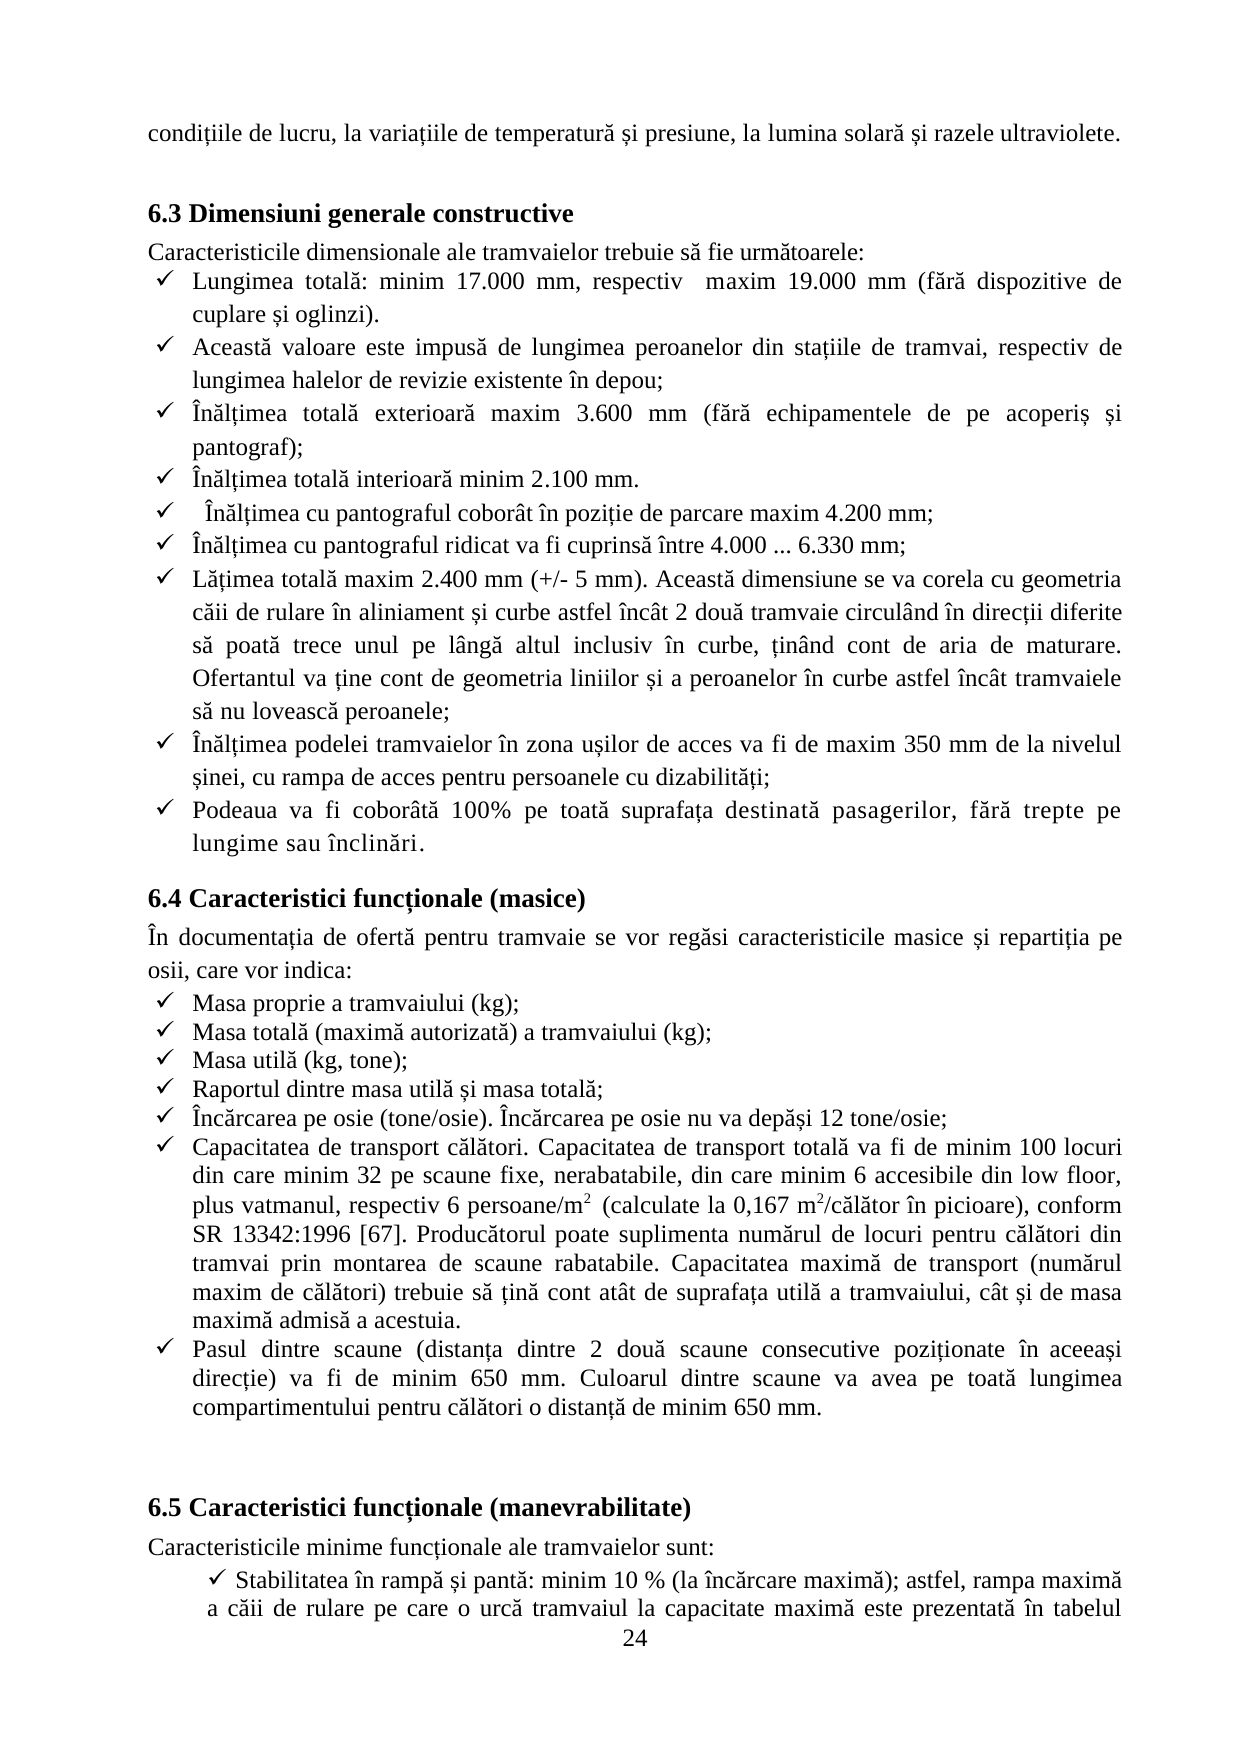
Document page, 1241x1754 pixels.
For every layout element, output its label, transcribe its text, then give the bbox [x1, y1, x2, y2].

text Caracteristicile dimensionale ale tramvaielor trebuie să fie următoarele: [148, 237, 1122, 266]
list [207, 1565, 1122, 1622]
subtitle 6.5 Caracteristici funcționale (manevrabilitate) [148, 1491, 1122, 1522]
list Capacitatea de transport călători. Capacitatea de transport totală va fi de minim 100 locuri din care minim 32 pe scaune fixe, nerabatabile, din care minim 6 accesibile din low floor, plus vatmanul, respectiv 6 persoane/m2 (calculate la 0,167 m2/călător în picioare), conform SR 13342:1996 [67]. Producătorul poate suplimenta numărul de locuri pentru călători din tramvai prin montarea de scaune rabatabile. Capacitatea maximă de transport (numărul maxim de călători) trebuie să țină cont atât de suprafața utilă a tramvaiului, cât și de masa maximă admisă a acestuia. [154, 1132, 1122, 1334]
list Lățimea totală maxim 2.400 mm (+/- 5 mm). Această dimensiune se va corela cu geometria căii de rulare în aliniament și curbe astfel încât 2 două tramvaie circulând în direcții diferite să poată trece unul pe lângă altul inclusiv în curbe, ținând cont de aria de maturare. Ofertantul va ține cont de geometria liniilor și a peroanelor în curbe astfel încât tramvaiele să nu lovească peroanele; [154, 564, 1122, 724]
list Raportul dintre masa utilă și masa totală; [154, 1074, 1122, 1103]
list Înălțimea totală exterioară maxim 3.600 mm (fără echipamentele de pe acoperiș și pantograf); [154, 398, 1122, 460]
list Pasul dintre scaune (distanța dintre 2 două scaune consecutive poziționate în aceeași direcție) va fi de minim 650 mm. Culoarul dintre scaune va avea pe toată lungimea compartimentului pentru călători o distanță de minim 650 mm. [154, 1334, 1122, 1420]
list Încărcarea pe osie (tone/osie). Încărcarea pe osie nu va depăși 12 tone/osie; [154, 1103, 1122, 1132]
list Înălțimea podelei tramvaielor în zona ușilor de acces va fi de maxim 350 mm de la nivelul șinei, cu rampa de acces pentru persoanele cu dizabilități; [154, 729, 1122, 791]
subtitle 6.3 Dimensiuni generale constructive [148, 197, 1122, 228]
subtitle 6.4 Caracteristici funcționale (masice) [148, 882, 1122, 913]
list Înălțimea cu pantograful ridicat va fi cuprinsă între 4.000 ... 6.330 mm; [154, 531, 1122, 559]
list Înălțimea totală interioară minim 2.100 mm. [154, 464, 1122, 493]
text În documentația de ofertă pentru tramvaie se vor regăsi caracteristicile masice și repartiția pe osii, care vor indica: [148, 922, 1122, 984]
list Această valoare este impusă de lungimea peroanelor din stațiile de tramvai, respectiv de lungimea halelor de revizie existente în depou; [154, 332, 1122, 394]
list Înălțimea cu pantograful coborât în poziție de parcare maxim 4.200 mm; [154, 498, 1122, 526]
text Caracteristicile minime funcționale ale tramvaielor sunt: [148, 1532, 1122, 1560]
list Lungimea totală: minim 17.000 mm, respectiv maxim 19.000 mm (fără dispozitive de cuplare și oglinzi). [154, 266, 1122, 328]
list Masa totală (maximă autorizată) a tramvaiului (kg); [154, 1017, 1122, 1046]
list Masa proprie a tramvaiului (kg); [154, 988, 1122, 1017]
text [148, 118, 1122, 147]
list Masa utilă (kg, tone); [154, 1046, 1122, 1074]
list Podeaua va fi coborâtă 100% pe toată suprafața destinată pasagerilor, fără trepte pe lungime sau înclinări. [154, 795, 1122, 857]
